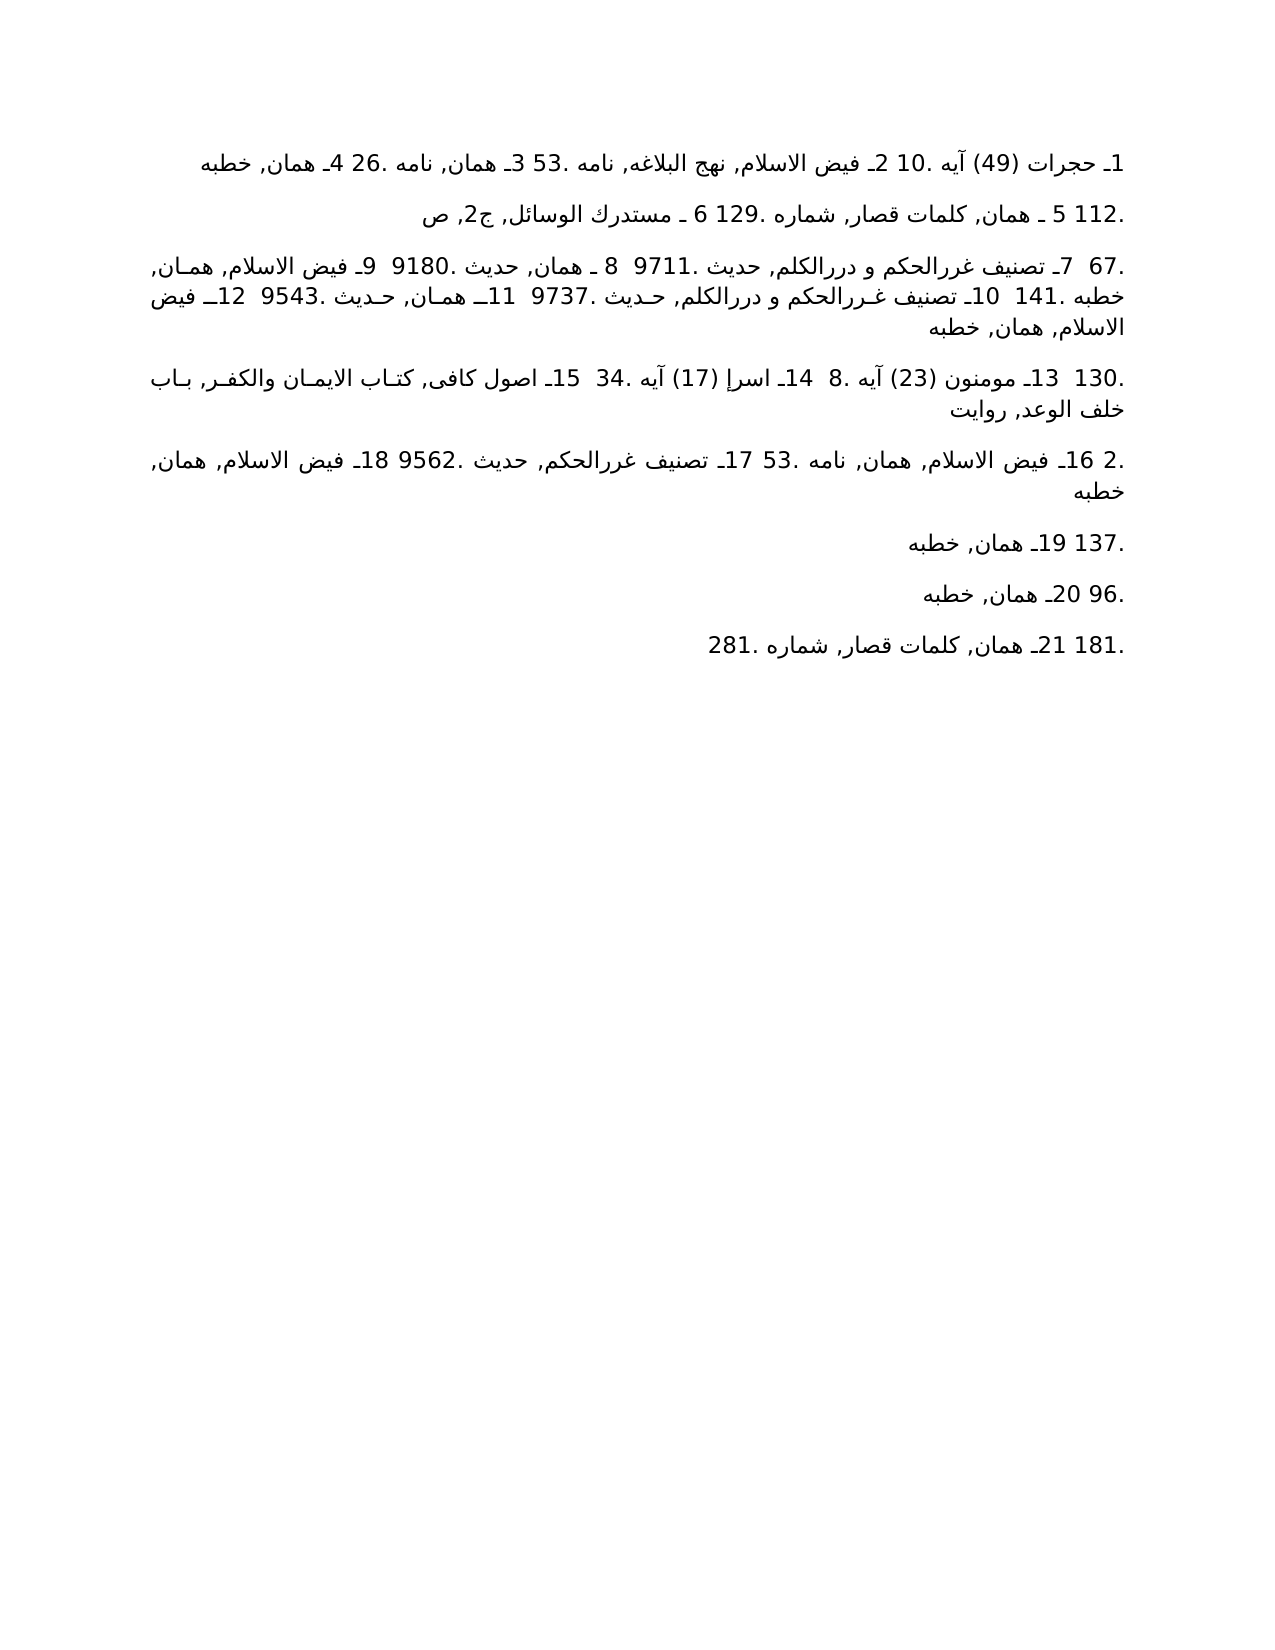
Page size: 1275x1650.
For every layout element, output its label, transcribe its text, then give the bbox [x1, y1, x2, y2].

text .2 16ـ فيض الاسلام, همان, نامه .53 17ـ تصنيف غررالحكم, حديث .9562 18ـ فيض الاسلام, همان, خطبه [150, 448, 1125, 505]
text .181 21ـ همان, كلمات قصار, شماره .281 [150, 633, 1125, 659]
text .67 7ـ تصنيف غررالحكم و دررالكلم, حديث .9711 8 ـ همان, حديث .9180 9ـ فيض الاسلام, همان, خطبه .141 10ـ تصنيف غررالحكم و دررالكلم, حديث .9737 11ـ همان, حديث .9543 12ـ فيض الاسلام, همان, خطبه [150, 253, 1125, 341]
text .96 20ـ همان, خطبه [150, 581, 1125, 608]
text .137 19ـ همان, خطبه [150, 530, 1125, 556]
text 1ـ حجرات (49) آيه .10 2ـ فيض الاسلام, نهج البلاغه, نامه .53 3ـ همان, نامه .26 4ـ همان, خطبه [150, 150, 1125, 177]
text .112 5 ـ همان, كلمات قصار, شماره .129 6 ـ مستدرك الوسائل, ج2, ص [150, 201, 1125, 228]
text .130 13ـ مومنون (23) آيه .8 14ـ اسرإ (17) آيه .34 15ـ اصول كافى, كتاب الايمان والكفر, باب خلف الوعد, روايت [150, 366, 1125, 423]
